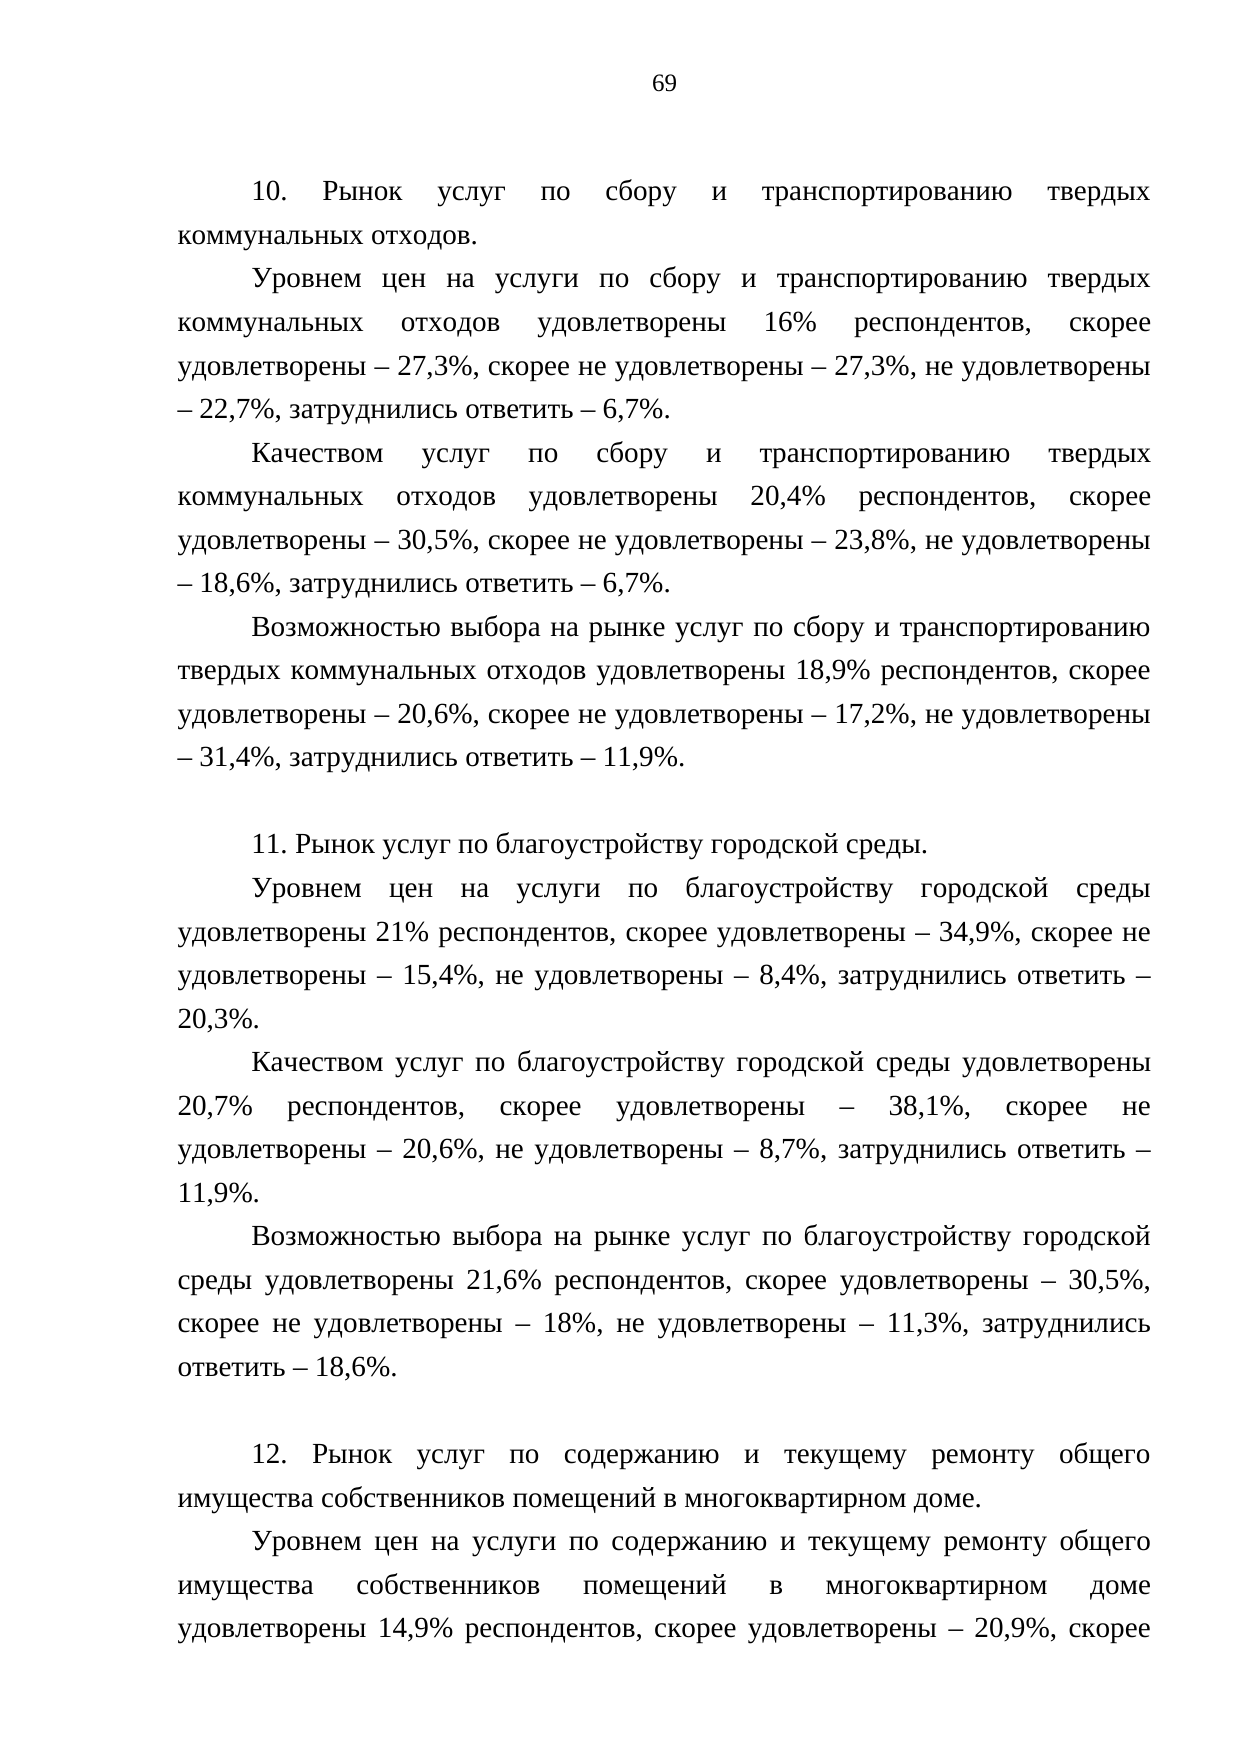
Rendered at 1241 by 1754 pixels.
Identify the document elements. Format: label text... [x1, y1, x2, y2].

text Качеством услуг по сбору и транспортированию твердых коммунальных отходов удовлетворены 20,4% респондентов, скорее удовлетворены – 30,5%, скорее не удовлетворены – 23,8%, не удовлетворены – 18,6%, затруднились ответить – 6,7%. [177, 435, 1152, 599]
text 10. Рынок услуг по сбору и транспортированию твердых коммунальных отходов. [177, 173, 1152, 251]
text 11. Рынок услуг по благоустройству городской среды. [177, 827, 1152, 860]
text Возможностью выбора на рынке услуг по сбору и транспортированию твердых коммунальных отходов удовлетворены 18,9% респондентов, скорее удовлетворены – 20,6%, скорее не удовлетворены – 17,2%, не удовлетворены – 31,4%, затруднились ответить – 11,9%. [177, 609, 1152, 773]
text Уровнем цен на услуги по сбору и транспортированию твердых коммунальных отходов удовлетворены 16% респондентов, скорее удовлетворены – 27,3%, скорее не удовлетворены – 27,3%, не удовлетворены – 22,7%, затруднились ответить – 6,7%. [177, 261, 1152, 425]
text Уровнем цен на услуги по благоустройству городской среды удовлетворены 21% респондентов, скорее удовлетворены – 34,9%, скорее не удовлетворены – 15,4%, не удовлетворены – 8,4%, затруднились ответить – 20,3%. [177, 870, 1152, 1034]
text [177, 1523, 1152, 1644]
text Возможностью выбора на рынке услуг по благоустройству городской среды удовлетворены 21,6% респондентов, скорее удовлетворены – 30,5%, скорее не удовлетворены – 18%, не удовлетворены – 11,3%, затруднились ответить – 18,6%. [177, 1218, 1152, 1383]
text 12. Рынок услуг по содержанию и текущему ремонту общего имущества собственников помещений в многоквартирном доме. [177, 1436, 1152, 1513]
text Качеством услуг по благоустройству городской среды удовлетворены 20,7% респондентов, скорее удовлетворены – 38,1%, скорее не удовлетворены – 20,6%, не удовлетворены – 8,7%, затруднились ответить – 11,9%. [177, 1044, 1152, 1208]
